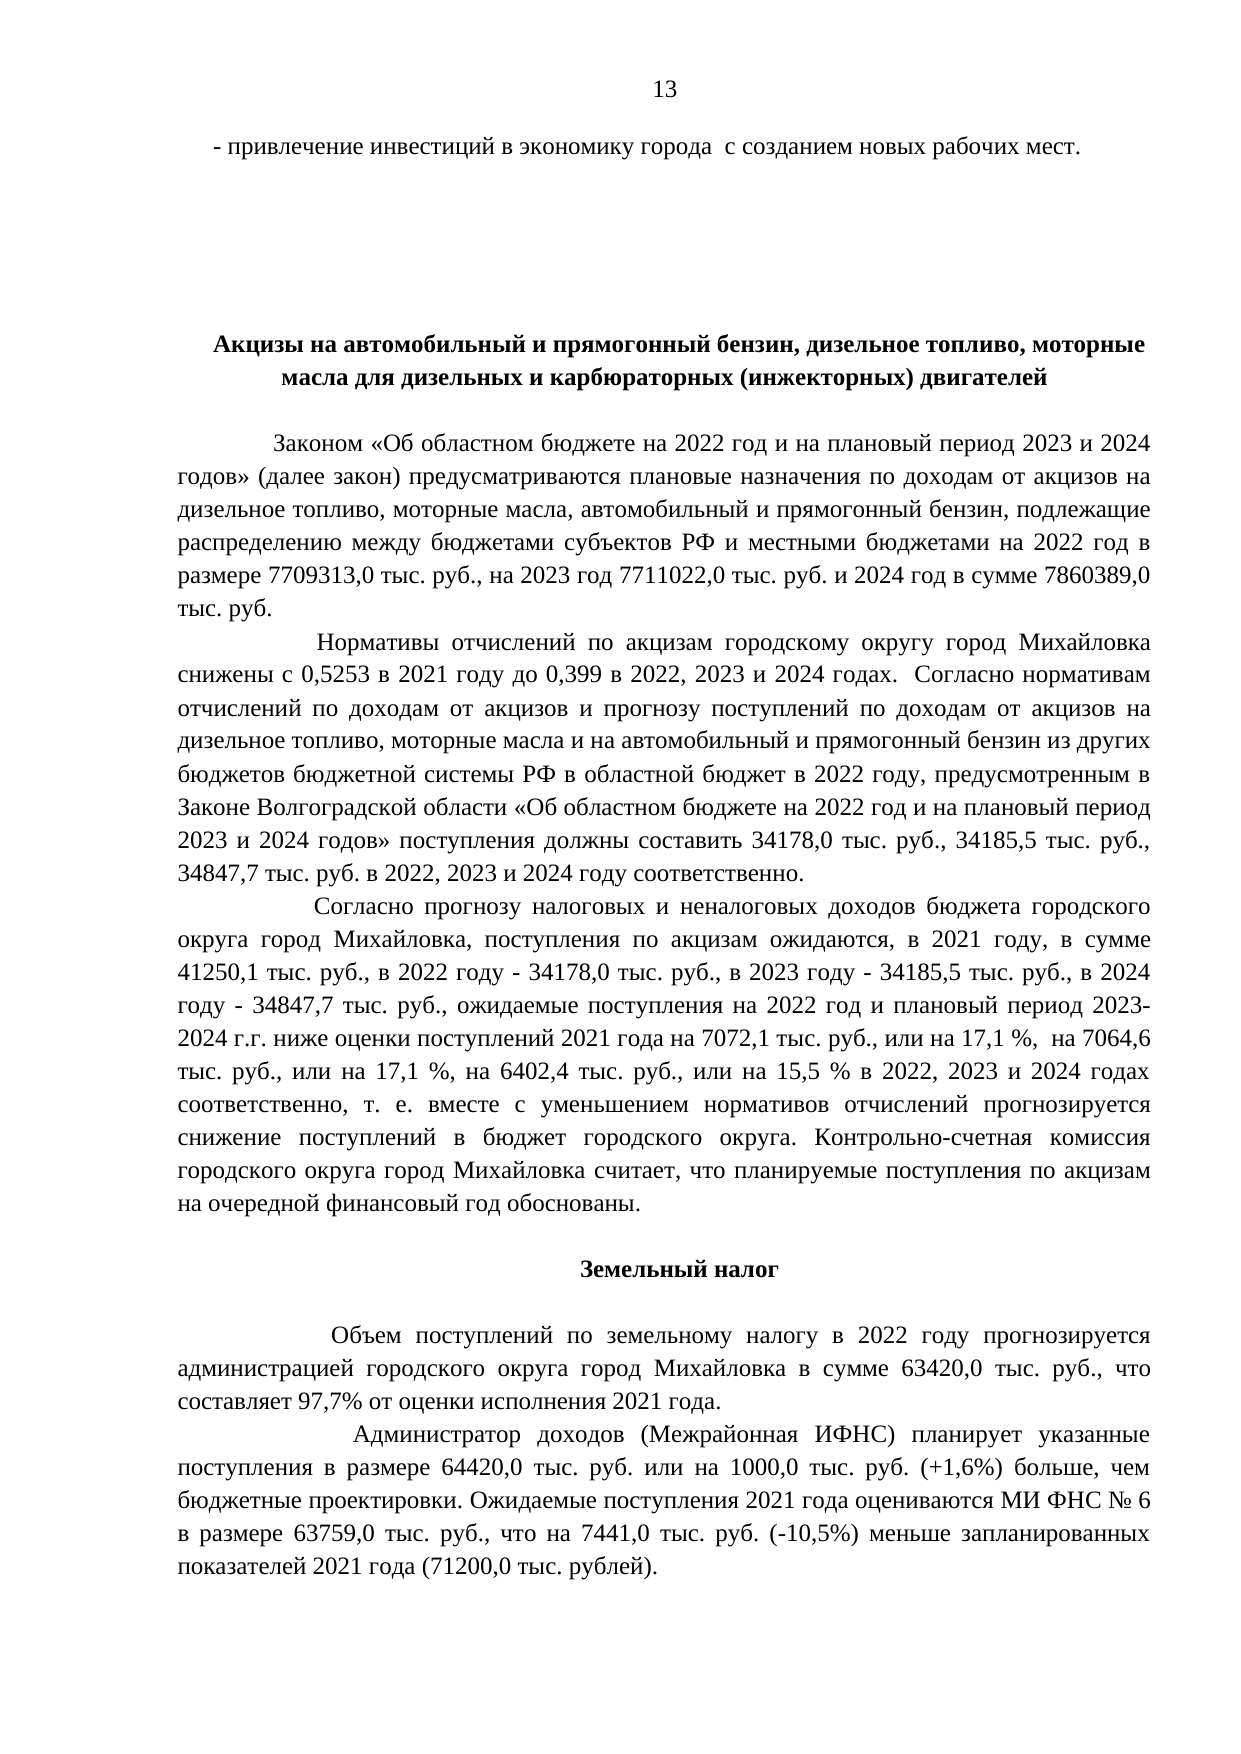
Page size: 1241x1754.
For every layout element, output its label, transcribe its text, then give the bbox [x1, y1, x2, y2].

text - привлечение инвестиций в экономику города с созданием новых рабочих мест. [177, 131, 1152, 160]
text Законом «Об областном бюджете на 2022 год и на плановый период 2023 и 2024 годов» (далее закон) предусматриваются плановые назначения по доходам от акцизов на дизельное топливо, моторные масла, автомобильный и прямогонный бензин, подлежащие распределению между бюджетами субъектов РФ и местными бюджетами на 2022 год в размере 7709313,0 тыс. руб., на 2023 год 7711022,0 тыс. руб. и 2024 год в сумме 7860389,0 тыс. руб. [177, 428, 1152, 622]
text Земельный налог [177, 1254, 1152, 1283]
text Нормативы отчислений по акцизам городскому округу город Михайловка снижены с 0,5253 в 2021 году до 0,399 в 2022, 2023 и 2024 годах. Согласно нормативам отчислений по доходам от акцизов и прогнозу поступлений по доходам от акцизов на дизельное топливо, моторные масла и на автомобильный и прямогонный бензин из других бюджетов бюджетной системы РФ в областной бюджет в 2022 году, предусмотренным в Законе Волгоградской области «Об областном бюджете на 2022 год и на плановый период 2023 и 2024 годов» поступления должны составить 34178,0 тыс. руб., 34185,5 тыс. руб., 34847,7 тыс. руб. в 2022, 2023 и 2024 году соответственно. [177, 627, 1152, 886]
text Администратор доходов (Межрайонная ИФНС) планирует указанные поступления в размере 64420,0 тыс. руб. или на 1000,0 тыс. руб. (+1,6%) больше, чем бюджетные проектировки. Ожидаемые поступления 2021 года оцениваются МИ ФНС № 6 в размере 63759,0 тыс. руб., что на 7441,0 тыс. руб. (-10,5%) меньше запланированных показателей 2021 года (71200,0 тыс. рублей). [177, 1419, 1152, 1580]
text Акцизы на автомобильный и прямогонный бензин, дизельное топливо, моторные масла для дизельных и карбюраторных (инжекторных) двигателей [177, 329, 1152, 391]
text Объем поступлений по земельному налогу в 2022 году прогнозируется администрацией городского округа город Михайловка в сумме 63420,0 тыс. руб., что составляет 97,7% от оценки исполнения 2021 года. [177, 1320, 1152, 1415]
text Согласно прогнозу налоговых и неналоговых доходов бюджета городского округа город Михайловка, поступления по акцизам ожидаются, в 2021 году, в сумме 41250,1 тыс. руб., в 2022 году - 34178,0 тыс. руб., в 2023 году - 34185,5 тыс. руб., в 2024 году - 34847,7 тыс. руб., ожидаемые поступления на 2022 год и плановый период 2023-2024 г.г. ниже оценки поступлений 2021 года на 7072,1 тыс. руб., или на 17,1 %, на 7064,6 тыс. руб., или на 17,1 %, на 6402,4 тыс. руб., или на 15,5 % в 2022, 2023 и 2024 годах соответственно, т. е. вместе с уменьшением нормативов отчислений прогнозируется снижение поступлений в бюджет городского округа. Контрольно-счетная комиссия городского округа город Михайловка считает, что планируемые поступления по акцизам на очередной финансовый год обоснованы. [177, 891, 1152, 1217]
